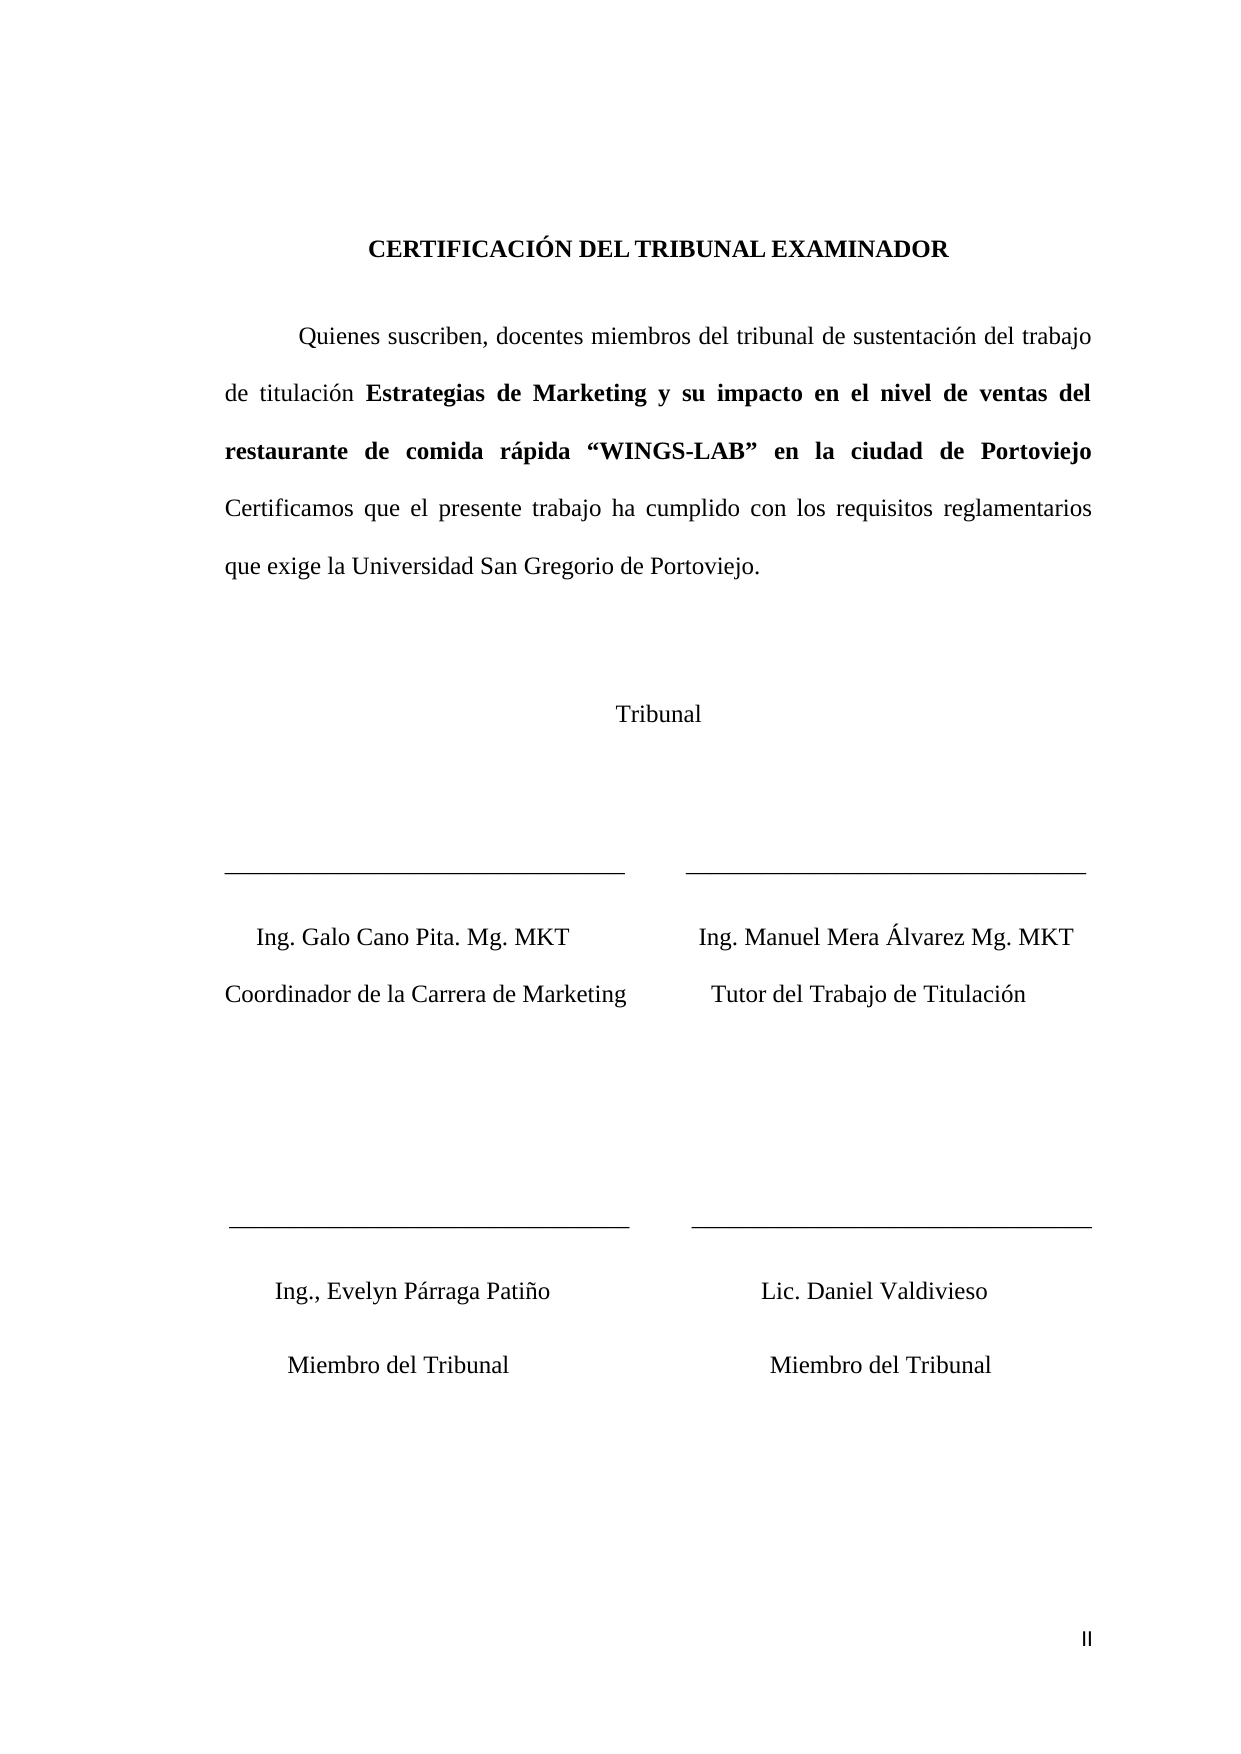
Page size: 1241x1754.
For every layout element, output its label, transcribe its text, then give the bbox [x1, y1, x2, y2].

subtitle CERTIFICACIÓN DEL TRIBUNAL EXAMINADOR [224, 234, 1092, 263]
text Ing., Evelyn Párraga Patiño Lic. Daniel Valdivieso [224, 1276, 1092, 1305]
text ________________________________ ________________________________ [224, 848, 1092, 876]
text ________________________________ ________________________________ [229, 1202, 1092, 1231]
text Miembro del Tribunal Miembro del Tribunal [224, 1350, 1092, 1379]
text Tribunal [224, 699, 1092, 728]
text Quienes suscriben, docentes miembros del tribunal de sustentación del trabajo de titulación Estrategias de Marketing y su impacto en el nivel de ventas del restaurante de comida rápida “WINGS-LAB” en la ciudad de Portoviejo Certificamos que el presente trabajo ha cumplido con los requisitos reglamentarios que exige la Universidad San Gregorio de Portoviejo. [224, 321, 1092, 580]
text Ing. Galo Cano Pita. Mg. MKT Ing. Manuel Mera Álvarez Mg. MKT Coordinador de la Carrera de Marketing Tutor del Trabajo de Titulación [224, 922, 1092, 1008]
